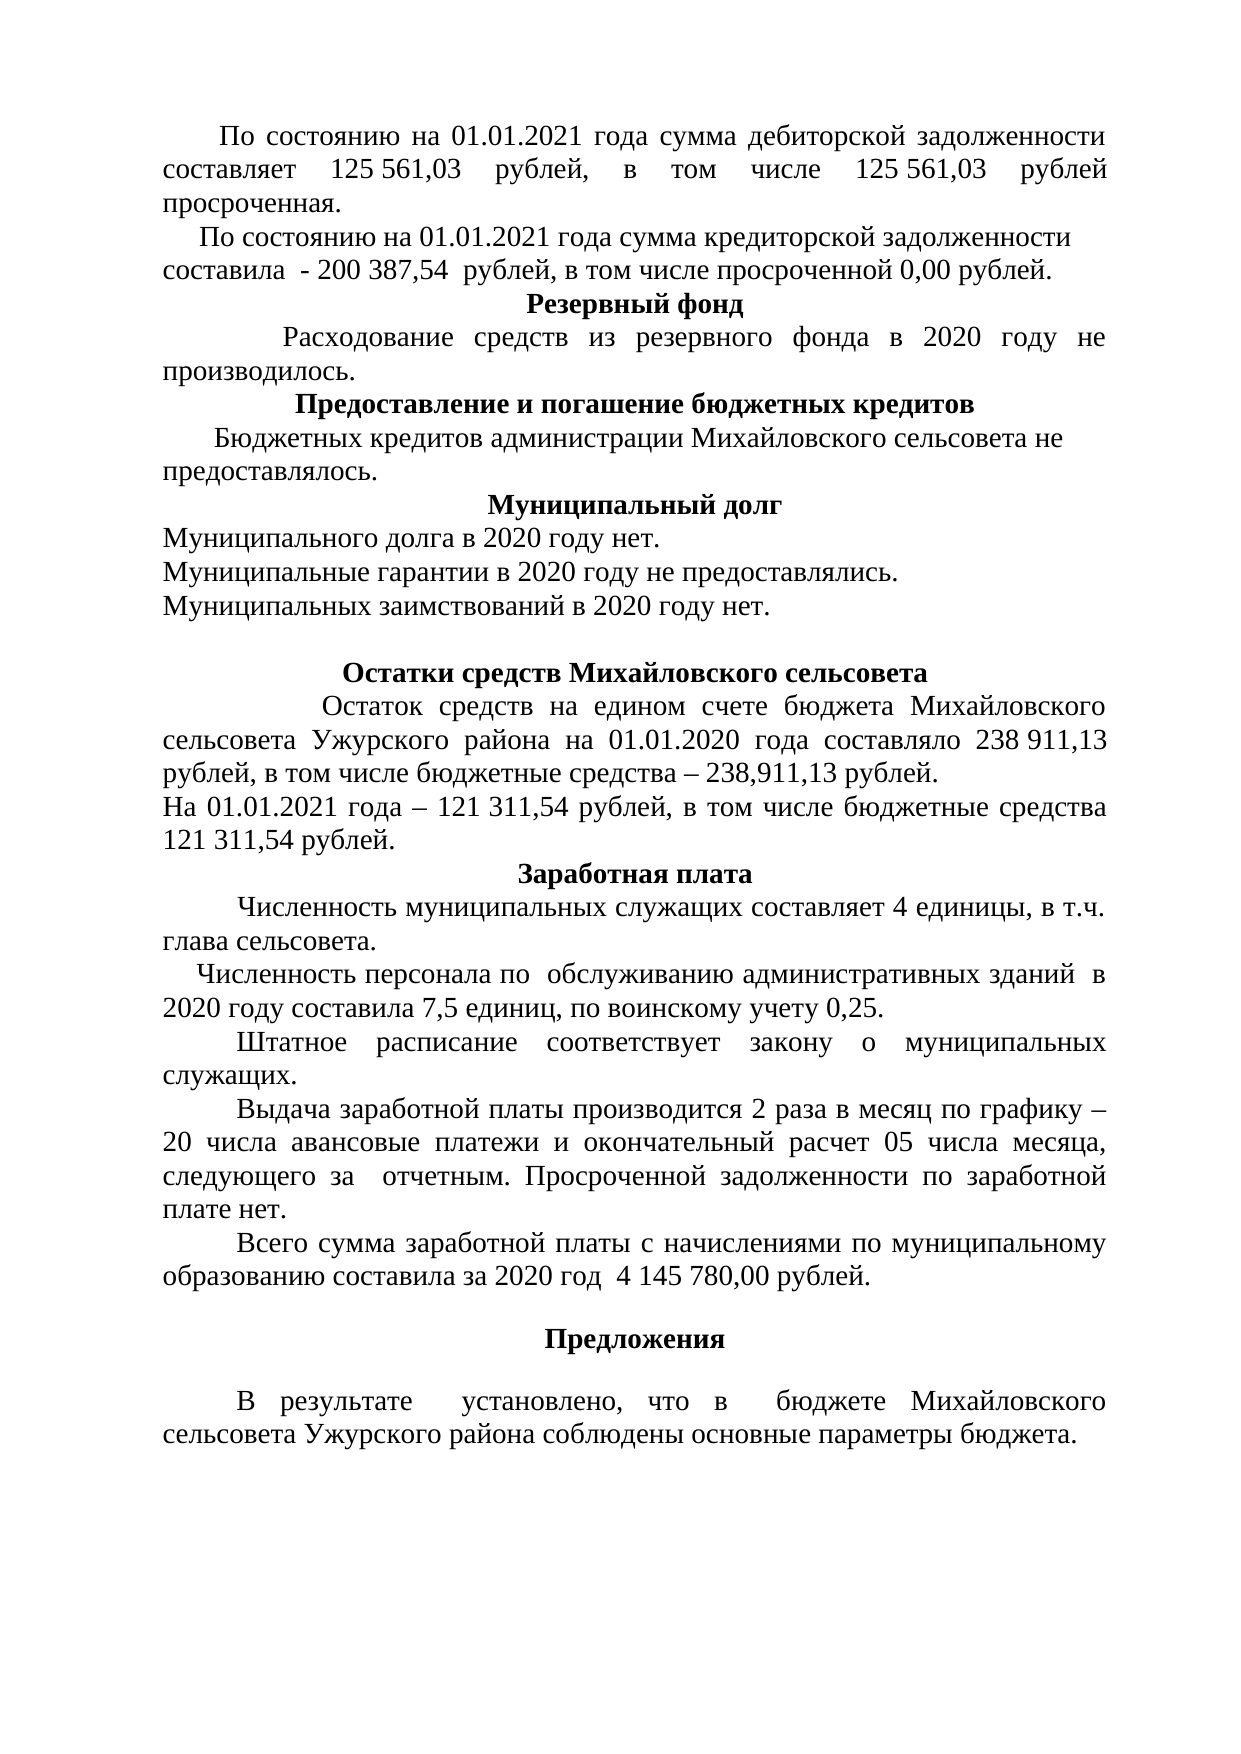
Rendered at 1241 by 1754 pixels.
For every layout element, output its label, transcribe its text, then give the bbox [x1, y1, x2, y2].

text Резервный фонд [162, 286, 1107, 319]
text Муниципального долга в 2020 году нет. [162, 521, 1107, 554]
text Расходование средств из резервного фонда в 2020 году не производилось. [162, 319, 1107, 386]
text Бюджетных кредитов администрации Михайловского сельсовета не предоставлялось. [162, 420, 1107, 487]
text На 01.01.2021 года – 121 311,54 рублей, в том числе бюджетные средства 121 311,54 рублей. [162, 789, 1107, 856]
text Численность персонала по обслуживанию административных зданий в 2020 году составила 7,5 единиц, по воинскому учету 0,25. [162, 957, 1107, 1024]
text По состоянию на 01.01.2021 года сумма дебиторской задолженности составляет 125 561,03 рублей, в том числе 125 561,03 рублей просроченная. [162, 118, 1107, 219]
text Предоставление и погашение бюджетных кредитов [162, 386, 1107, 420]
text Заработная плата [162, 856, 1107, 889]
text В результате установлено, что в бюджете Михайловского сельсовета Ужурского района соблюдены основные параметры бюджета. [162, 1383, 1107, 1450]
text Остаток средств на едином счете бюджета Михайловского сельсовета Ужурского района на 01.01.2020 года составляло 238 911,13 рублей, в том числе бюджетные средства – 238,911,13 рублей. [162, 688, 1107, 789]
text По состоянию на 01.01.2021 года сумма кредиторской задолженности составила - 200 387,54 рублей, в том числе просроченной 0,00 рублей. [162, 219, 1107, 286]
text Штатное расписание соответствует закону о муниципальных служащих. [162, 1024, 1107, 1091]
text Муниципальные гарантии в 2020 году не предоставлялись. [162, 554, 1107, 588]
text Выдача заработной платы производится 2 раза в месяц по графику – 20 числа авансовые платежи и окончательный расчет 05 числа месяца, следующего за отчетным. Просроченной задолженности по заработной плате нет. [162, 1091, 1107, 1225]
text Предложения [162, 1321, 1107, 1354]
text Муниципальный долг [162, 487, 1107, 521]
text Остатки средств Михайловского сельсовета [162, 655, 1107, 688]
text Всего сумма заработной платы с начислениями по муниципальному образованию составила за 2020 год 4 145 780,00 рублей. [162, 1225, 1107, 1292]
text Муниципальных заимствований в 2020 году нет. [162, 588, 1107, 621]
text Численность муниципальных служащих составляет 4 единицы, в т.ч. глава сельсовета. [162, 889, 1107, 957]
